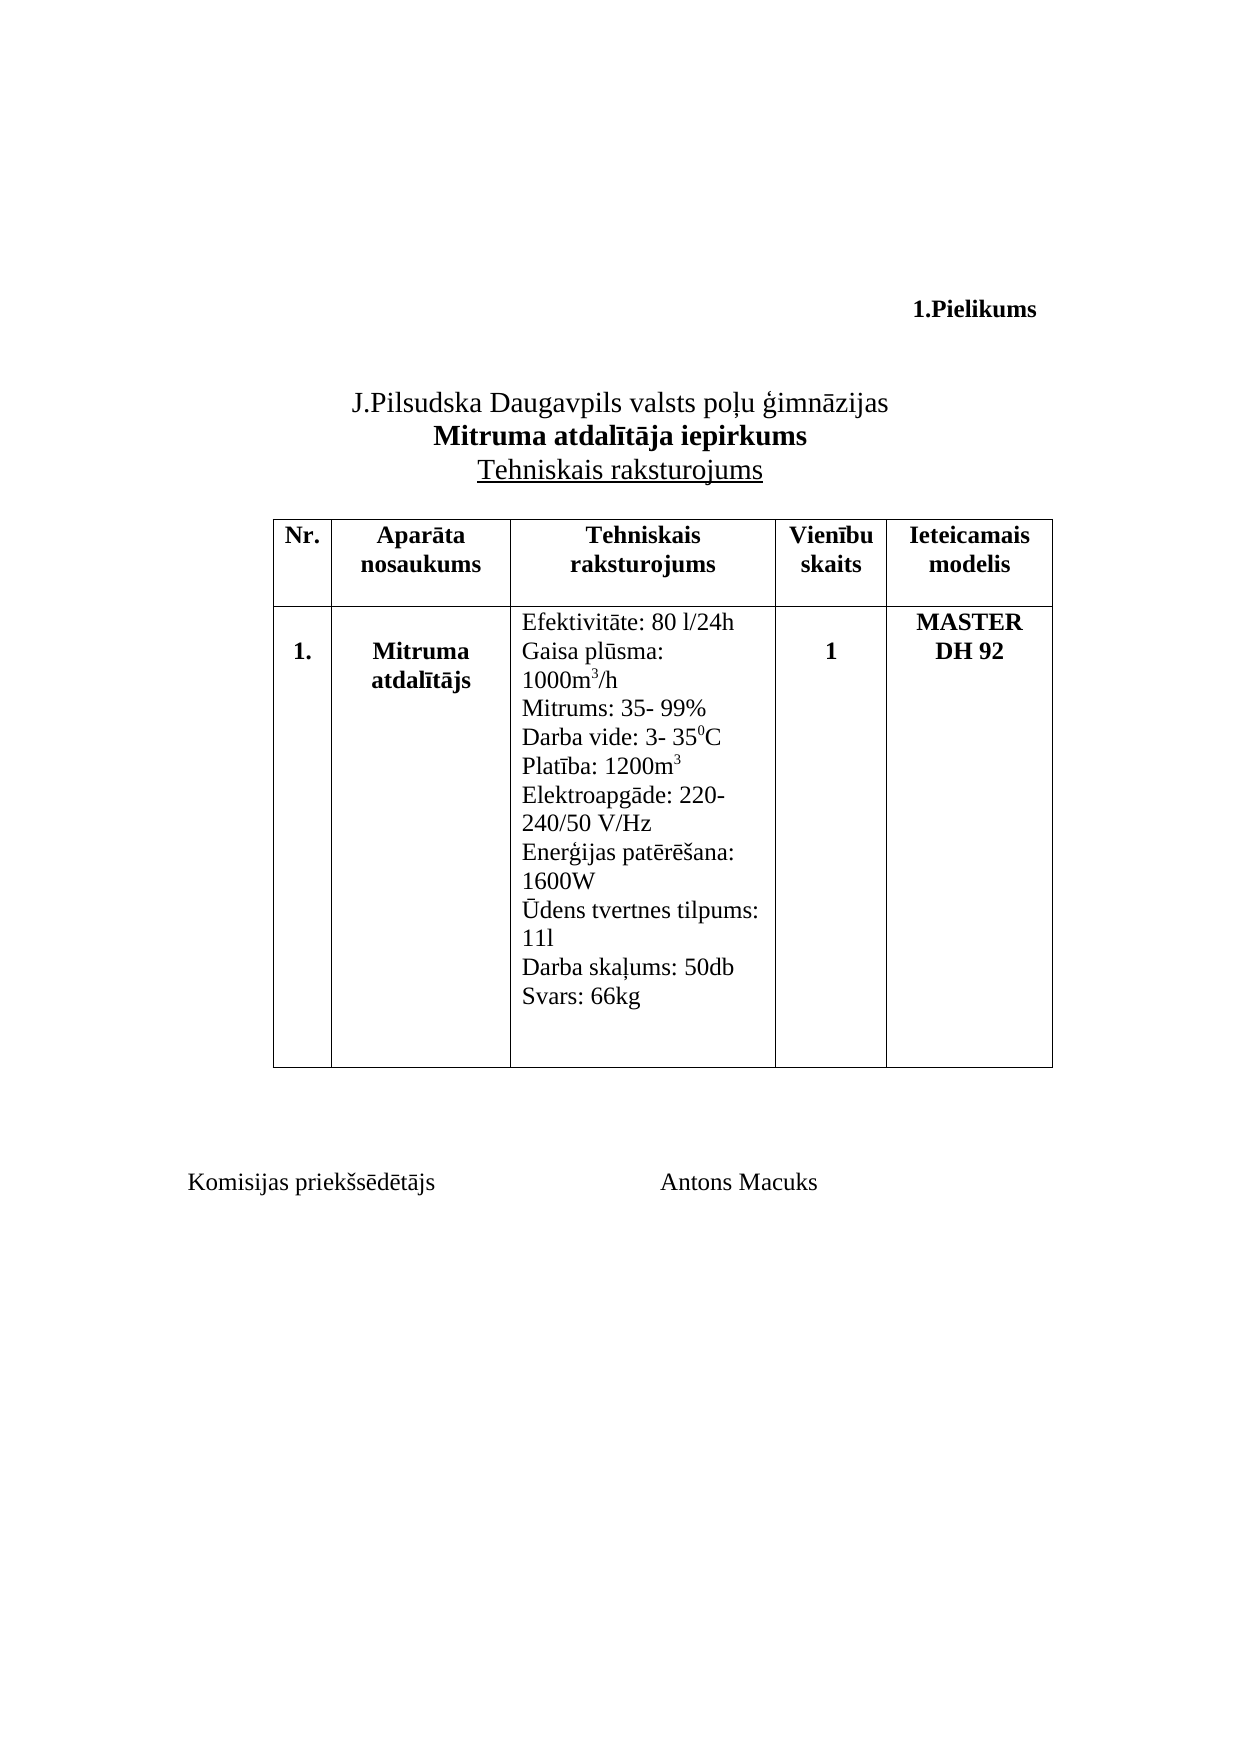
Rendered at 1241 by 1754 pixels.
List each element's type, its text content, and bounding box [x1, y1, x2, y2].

table_header Aparāta nosaukums [332, 520, 510, 606]
text Mitruma atdalītāja iepirkums [187, 418, 1053, 452]
text Komisijas priekšsēdētājs Antons Macuks [187, 1167, 1053, 1196]
table_header Ieteicamais modelis [887, 520, 1052, 606]
text 1.Pielikums [187, 294, 1053, 322]
text J.Pilsudska Daugavpils valsts poļu ģimnāzijas [187, 385, 1053, 418]
text Tehniskais raksturojums [187, 452, 1053, 485]
table_header Nr. [274, 520, 331, 606]
table_cell Efektivitāte: 80 l/24h Gaisa plūsma: 1000m3/h Mitrums: 35- 99% Darba vide: 3- 350C Platība: 1200m3 Elektroapgāde: 220-240/50 V/Hz Enerģijas patērēšana: 1600W Ūdens tvertnes tilpums: 11l Darba skaļums: 50db Svars: 66kg [511, 607, 775, 1067]
table_cell 1. [274, 607, 331, 1067]
table_header Vienību skaits [776, 520, 886, 606]
table_header Tehniskais raksturojums [511, 520, 775, 606]
table_cell 1 [776, 607, 886, 1067]
table_cell MASTER DH 92 [887, 607, 1052, 1067]
table_cell Mitruma atdalītājs [332, 607, 510, 1067]
